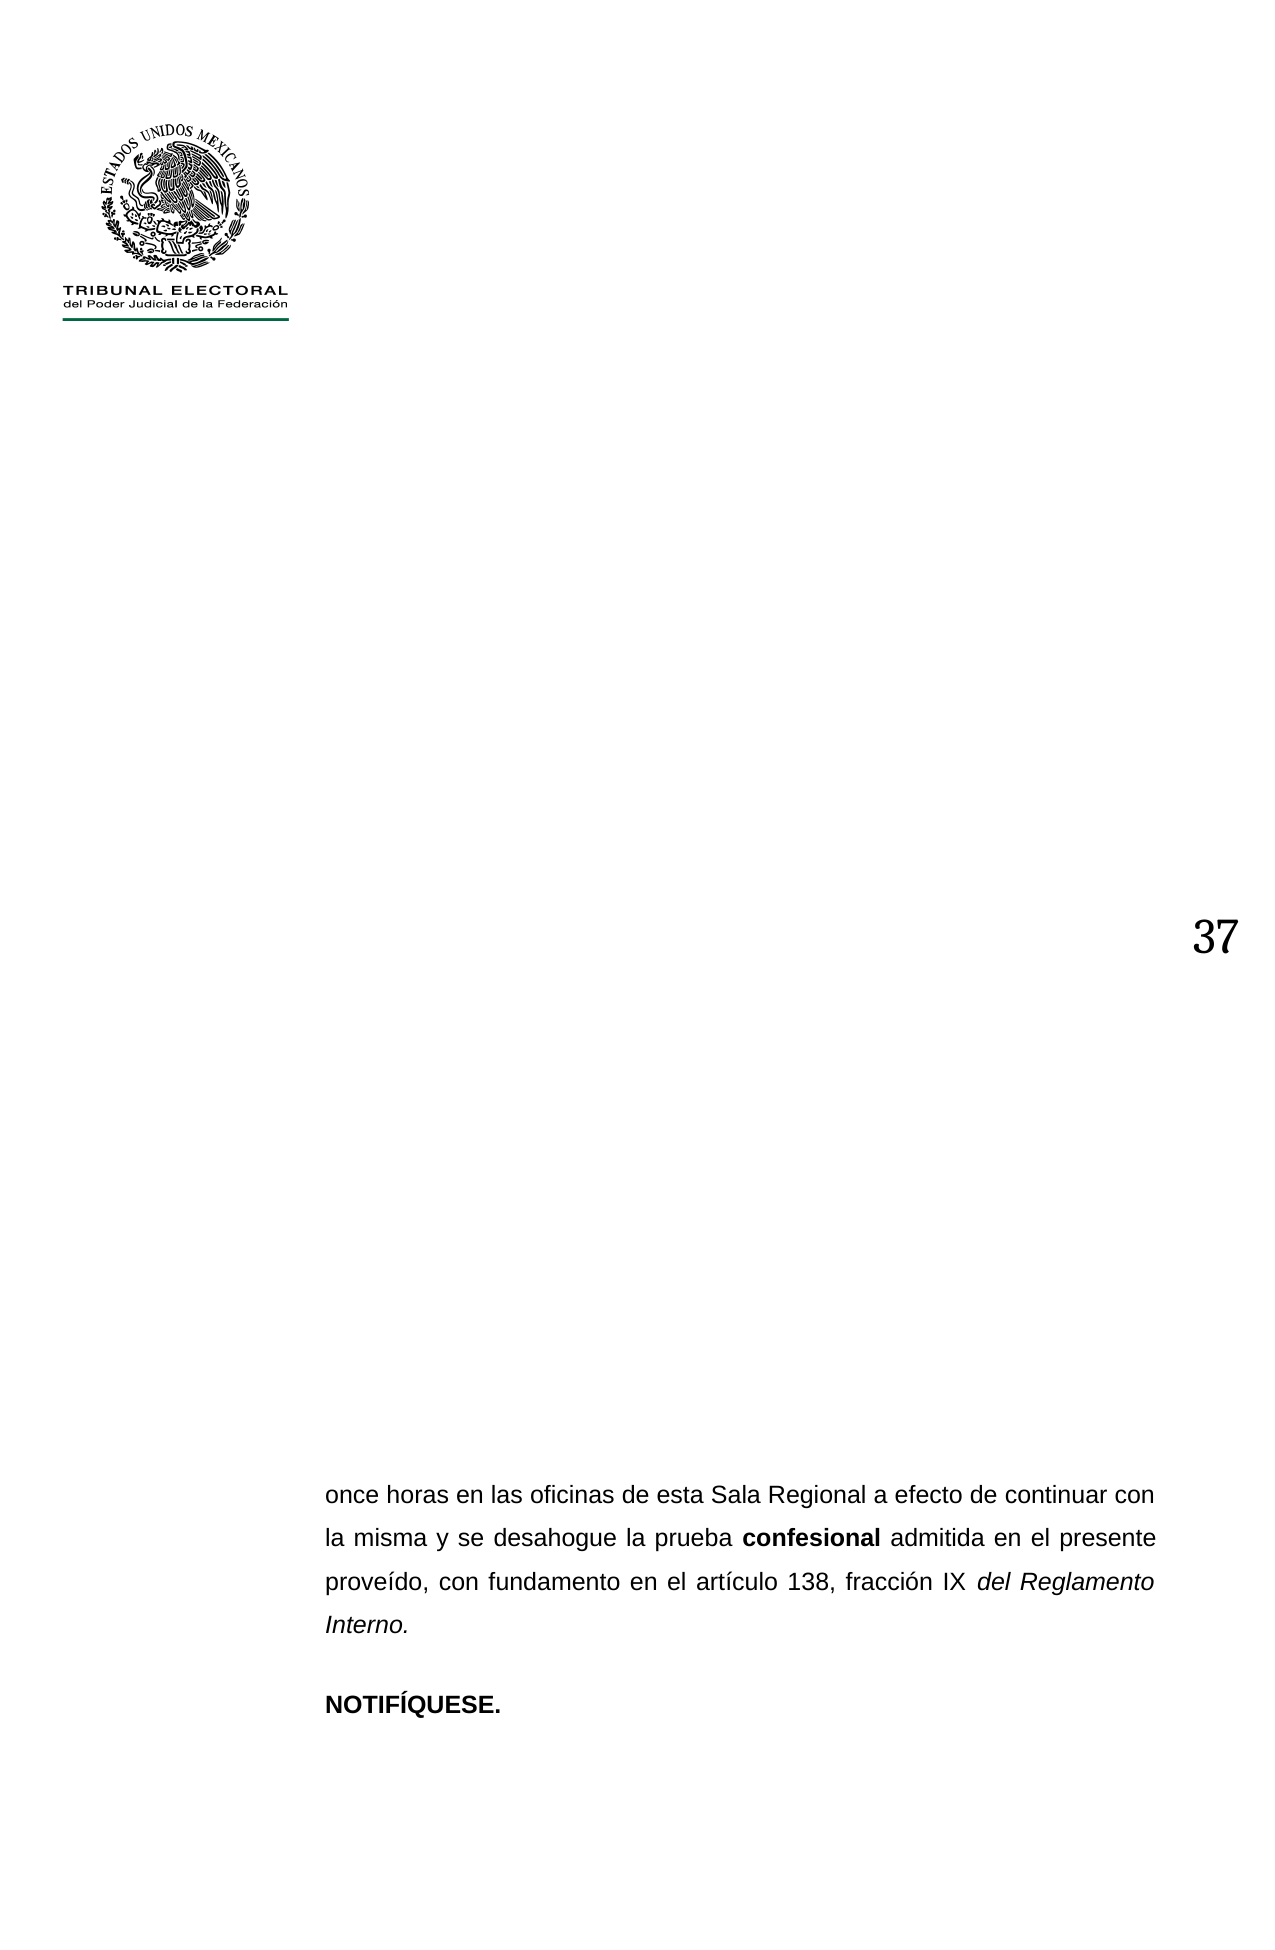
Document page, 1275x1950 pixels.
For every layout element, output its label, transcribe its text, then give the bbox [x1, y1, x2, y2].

text SEGUNDO. Se suspende la presente diligencia y se determina que la misma deberá reanudarse el día once de abril de dos mil diecisiete, a las once horas en las oficinas de esta Sala Regional a efecto de continuar con la misma y se desahogue la prueba confesional admitida en el presente proveído, con fundamento en el artículo 138, fracción IX del Reglamento Interno. [325, 1480, 1157, 1638]
text NOTIFÍQUESE. [325, 1690, 1157, 1719]
picture [62, 124, 289, 321]
